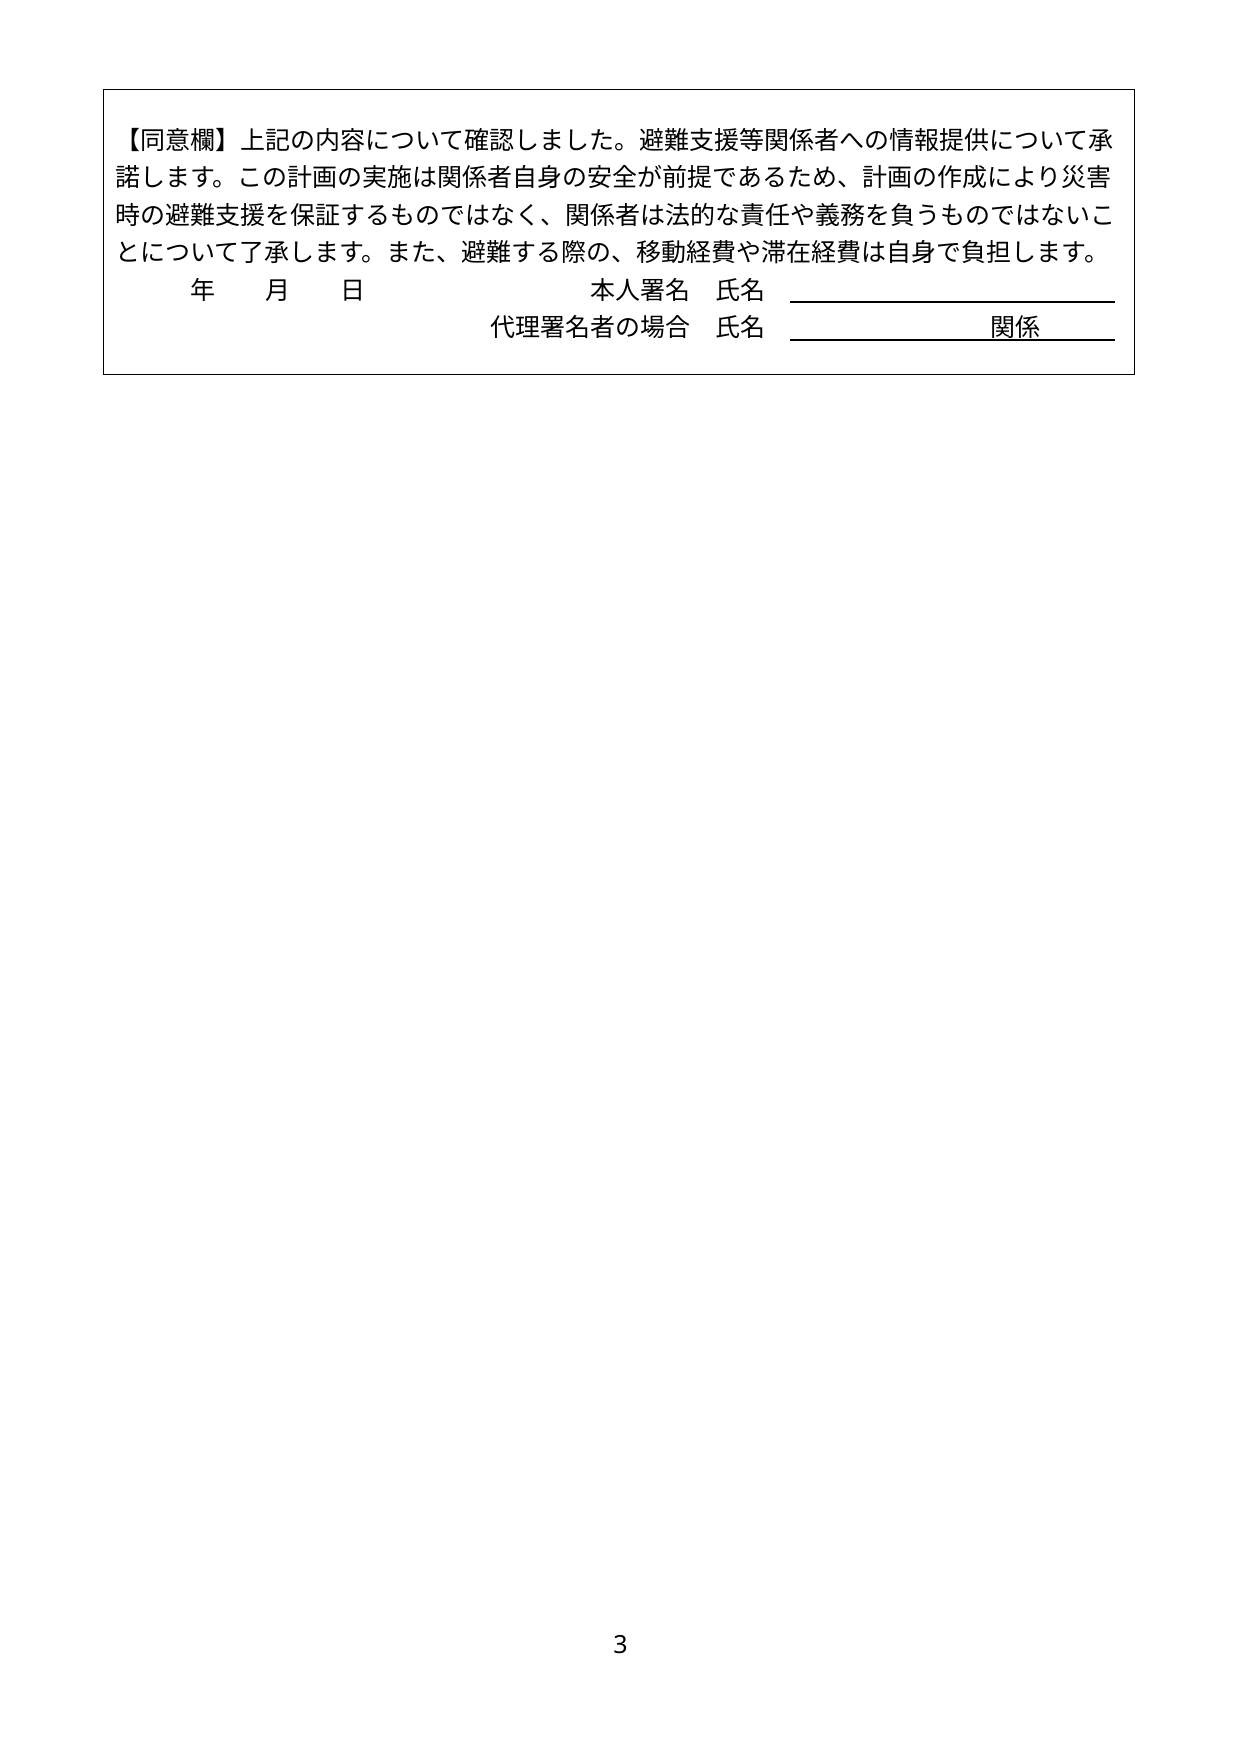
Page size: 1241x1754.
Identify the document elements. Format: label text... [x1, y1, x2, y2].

table_header 【同意欄】上記の内容について確認しました。避難支援等関係者への情報提供について承諾します。この計画の実施は関係者自身の安全が前提であるため、計画の作成により災害時の避難支援を保証するものではなく、関係者は法的な責任や義務を負うものではないことについて了承します。また、避難する際の、移動経費や滞在経費は自身で負担します。 年 月 日 本人署名 氏名 代理署名者の場合 氏名 関係 [104, 90, 1134, 374]
